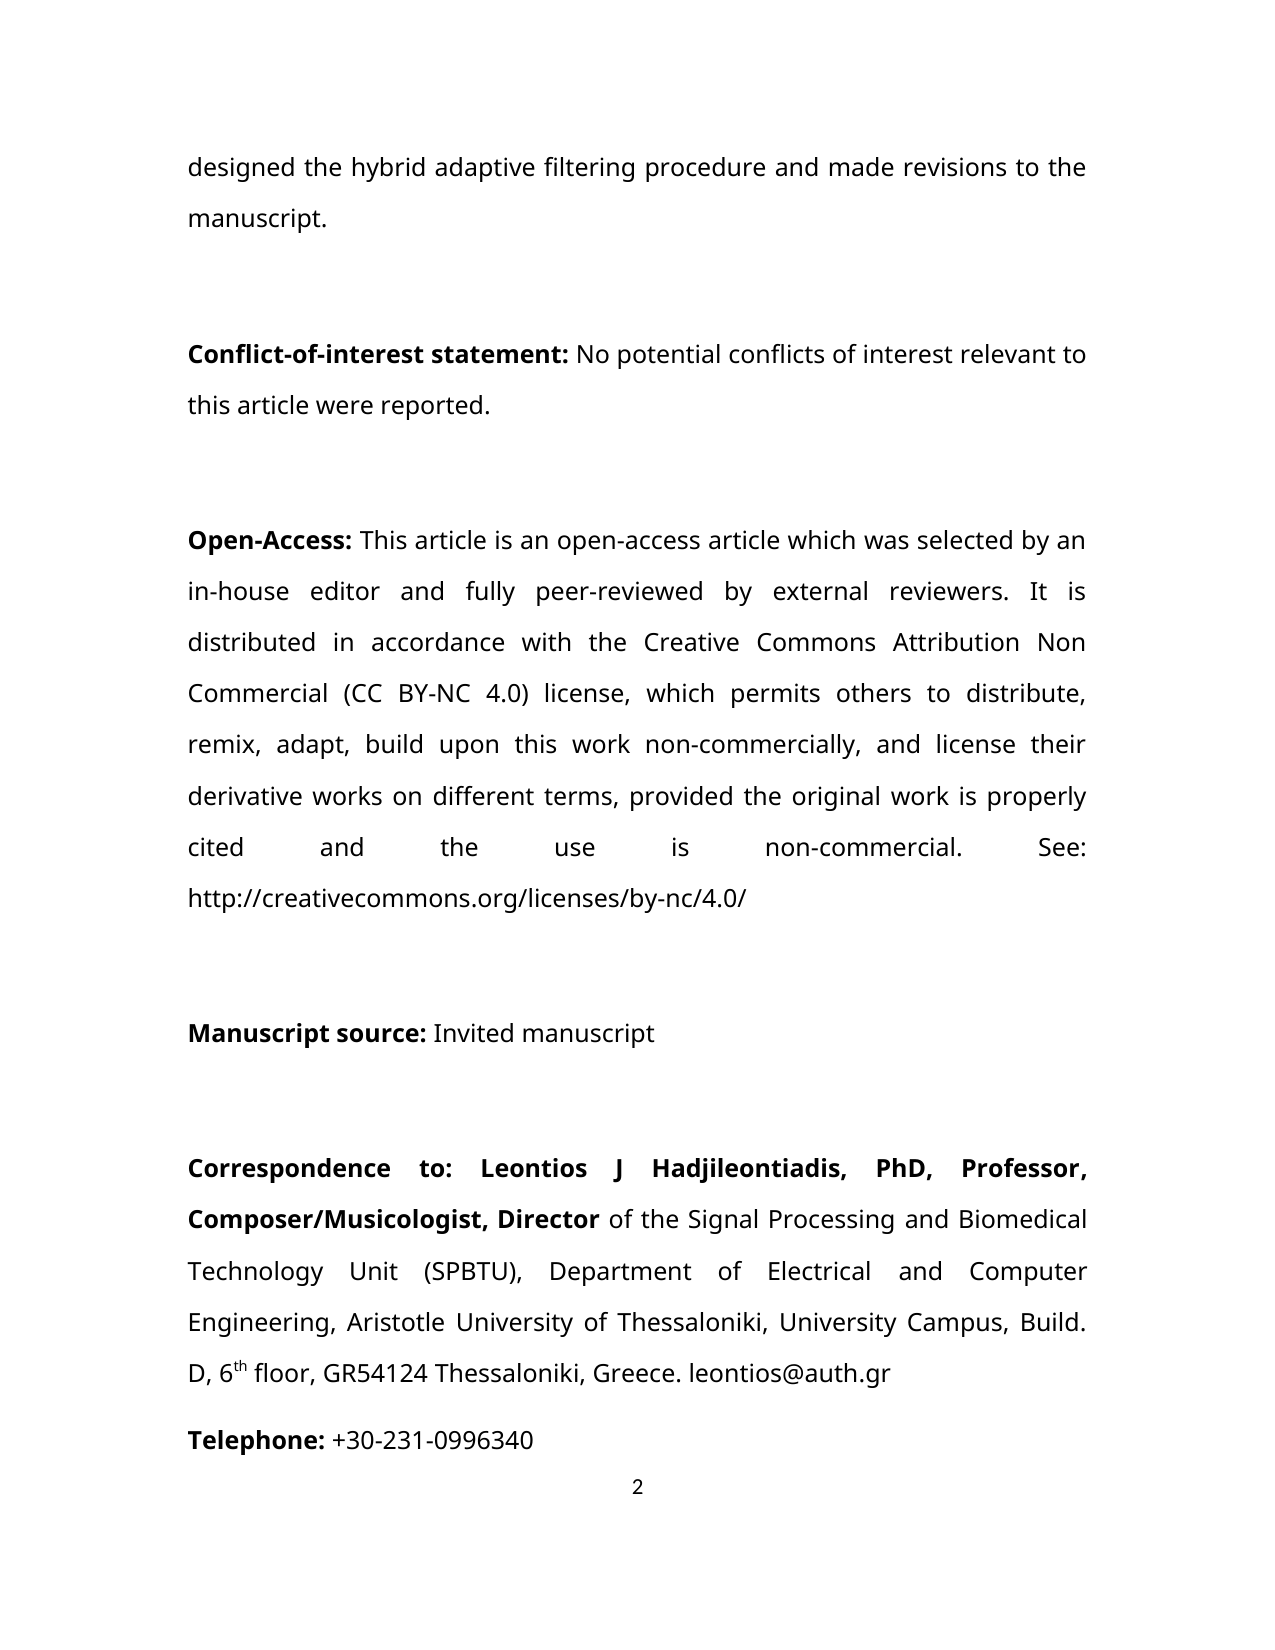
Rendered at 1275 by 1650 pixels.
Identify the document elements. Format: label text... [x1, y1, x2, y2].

text Open-Access: This article is an open-access article which was selected by an in-house editor and fully peer-reviewed by external reviewers. It is distributed in accordance with the Creative Commons Attribution Non Commercial (CC BY-NC 4.0) license, which permits others to distribute, remix, adapt, build upon this work non-commercially, and license their derivative works on different terms, provided the original work is properly cited and the use is non-commercial. See: http://creativecommons.org/licenses/by-nc/4.0/ [187, 523, 1087, 914]
text Manuscript source: Invited manuscript [187, 1016, 1087, 1050]
text Telephone: +30-231-0996340 [187, 1423, 1087, 1457]
text Correspondence to: Leontios J Hadjileontiadis, PhD, Professor, Composer/Musicologist, Director of the Signal Processing and Biomedical Technology Unit (SPBTU), Department of Electrical and Computer Engineering, Aristotle University of Thessaloniki, University Campus, Build. D, 6th floor, GR54124 Thessaloniki, Greece. leontios@auth.gr [187, 1151, 1087, 1389]
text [187, 150, 1087, 235]
text Conflict-of-interest statement: No potential conflicts of interest relevant to this article were reported. [187, 336, 1087, 422]
